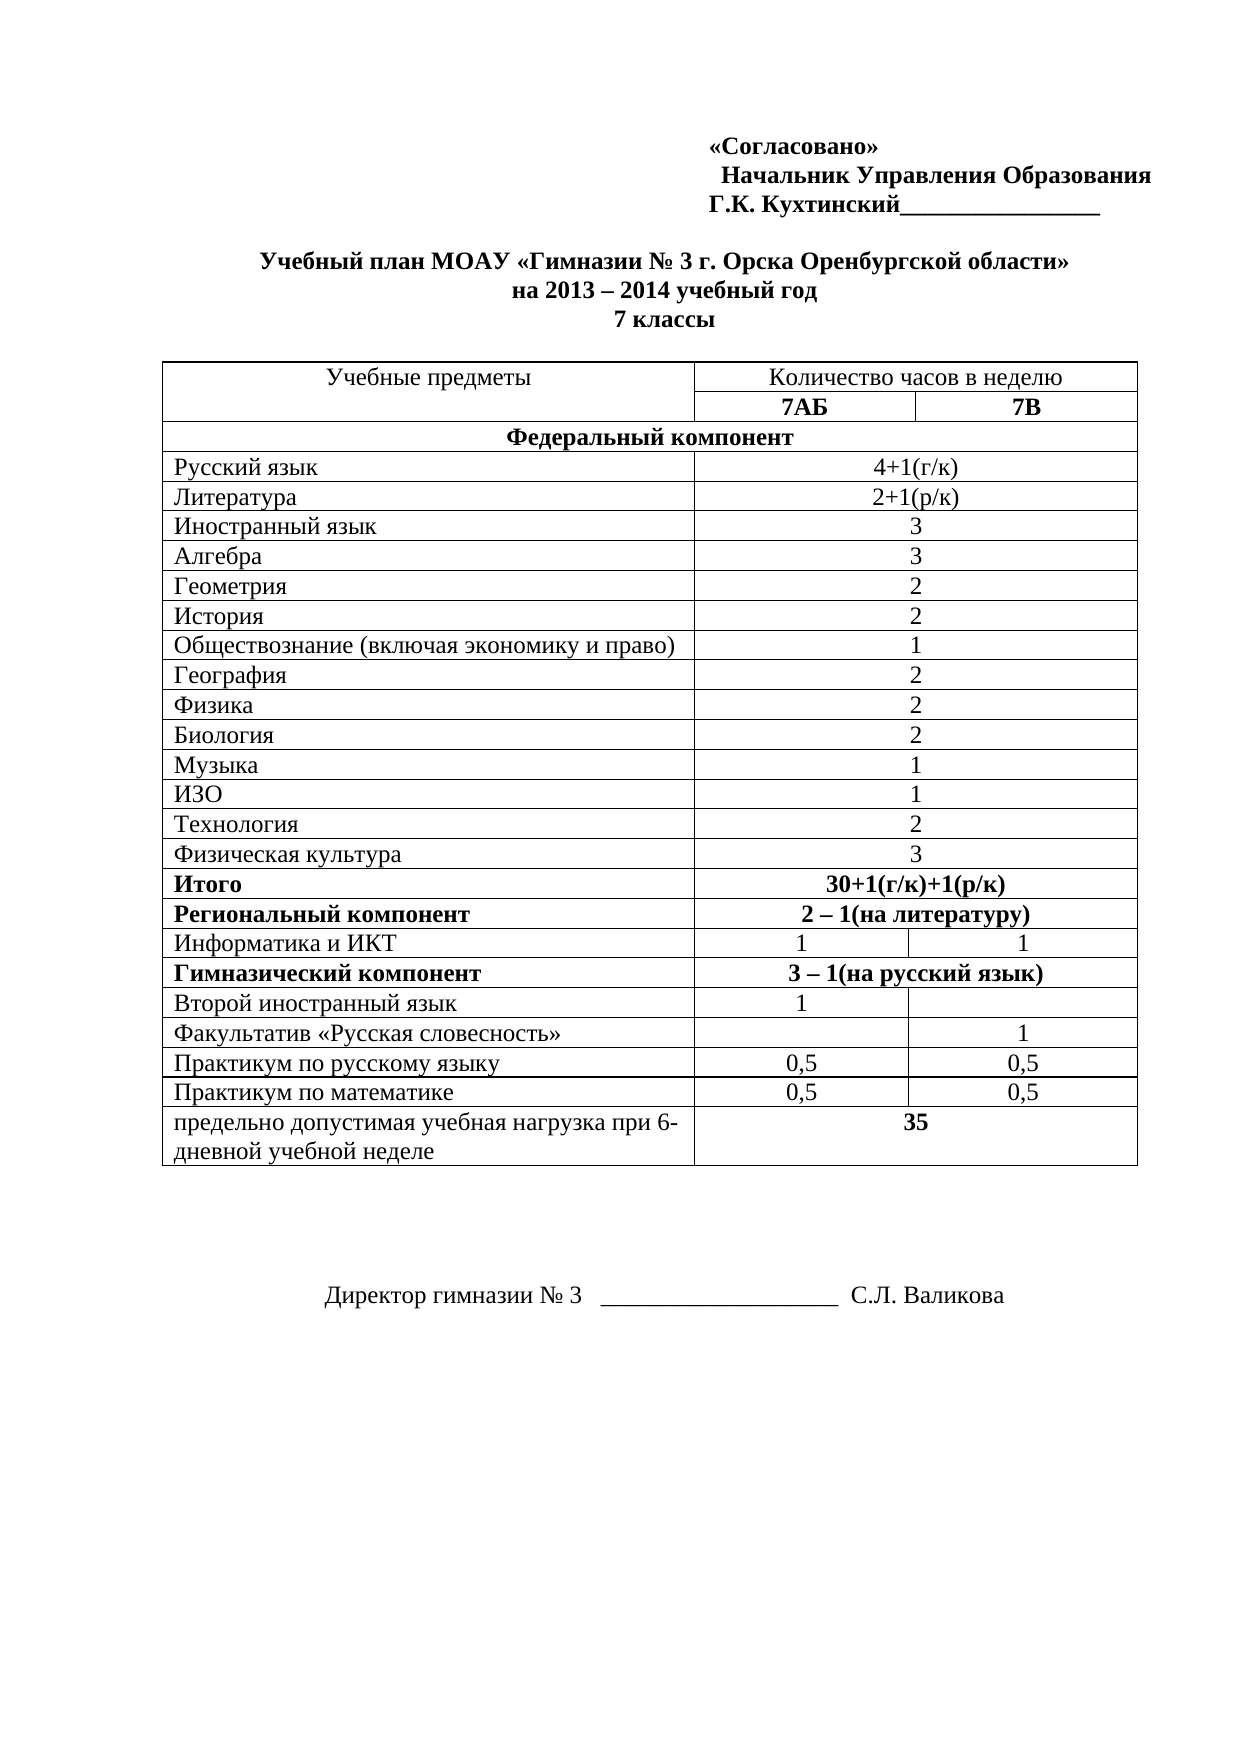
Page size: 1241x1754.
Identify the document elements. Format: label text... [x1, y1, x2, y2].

table_cell 7В [916, 392, 1137, 421]
table_cell Литература [163, 482, 694, 510]
table_cell 7АБ [695, 392, 915, 421]
table_cell Физика [163, 690, 694, 719]
table_cell 30+1(г/к)+1(р/к) [695, 869, 1137, 898]
table_header Количество часов в неделю [695, 363, 1137, 391]
table_cell 3 [695, 511, 1137, 540]
table_cell 1 [695, 780, 1137, 808]
table_cell 3 – 1(на русский язык) [695, 958, 1137, 987]
table_cell Практикум по русскому языку [163, 1048, 694, 1076]
table_cell Физическая культура [163, 839, 694, 868]
table_cell 1 [909, 929, 1137, 957]
table_cell предельно допустимая учебная нагрузка при 6-дневной учебной неделе [163, 1107, 694, 1165]
table_cell Региональный компонент [163, 899, 694, 927]
text Начальник Управления Образования [177, 160, 1152, 189]
table_cell 0,5 [695, 1078, 908, 1106]
table_cell Практикум по математике [163, 1078, 694, 1106]
table_cell Иностранный язык [163, 511, 694, 540]
table_header Учебные предметы [163, 363, 694, 421]
text Г.К. Кухтинский________________ [709, 189, 1152, 218]
table_cell 2 [695, 660, 1137, 689]
table_cell [695, 1018, 908, 1047]
table_cell Факультатив «Русская словесность» [163, 1018, 694, 1047]
table_cell 2 [695, 720, 1137, 749]
table_cell Информатика и ИКТ [163, 929, 694, 957]
table_cell Биология [163, 720, 694, 749]
table_cell [909, 988, 1137, 1017]
table_cell 3 [695, 541, 1137, 570]
table_cell 2 [695, 601, 1137, 629]
table_cell 0,5 [909, 1048, 1137, 1076]
table_cell География [163, 660, 694, 689]
table_cell Федеральный компонент [163, 422, 1137, 451]
table_cell 3 [695, 839, 1137, 868]
table_cell 2 [695, 809, 1137, 838]
text «Согласовано» [709, 131, 1152, 160]
table_cell 2 [695, 690, 1137, 719]
table_cell 2 – 1(на литературу) [695, 899, 1137, 927]
text Директор гимназии № 3 ___________________ С.Л. Валикова [177, 1281, 1152, 1309]
table_cell Алгебра [163, 541, 694, 570]
text на 2013 – 2014 учебный год [177, 275, 1152, 304]
table_cell 2 [695, 571, 1137, 600]
table_cell Итого [163, 869, 694, 898]
table_cell История [163, 601, 694, 629]
table_cell 1 [695, 631, 1137, 659]
table_cell 1 [695, 988, 908, 1017]
text Учебный план МОАУ «Гимназии № . Орска Оренбургской области» [177, 246, 1152, 275]
table_cell 0,5 [695, 1048, 908, 1076]
table_cell ИЗО [163, 780, 694, 808]
table_cell Русский язык [163, 452, 694, 481]
table_cell Гимназический компонент [163, 958, 694, 987]
table_cell Музыка [163, 750, 694, 778]
table_cell 1 [909, 1018, 1137, 1047]
table_cell Обществознание (включая экономику и право) [163, 631, 694, 659]
table_cell 4+1(г/к) [695, 452, 1137, 481]
text 7 классы [177, 304, 1152, 333]
table_cell 1 [695, 750, 1137, 778]
table_cell 35 [695, 1107, 1137, 1165]
table_cell Второй иностранный язык [163, 988, 694, 1017]
table_cell Геометрия [163, 571, 694, 600]
table_cell 2+1(р/к) [695, 482, 1137, 510]
table_cell Технология [163, 809, 694, 838]
table_cell 1 [695, 929, 908, 957]
table_cell 0,5 [909, 1078, 1137, 1106]
